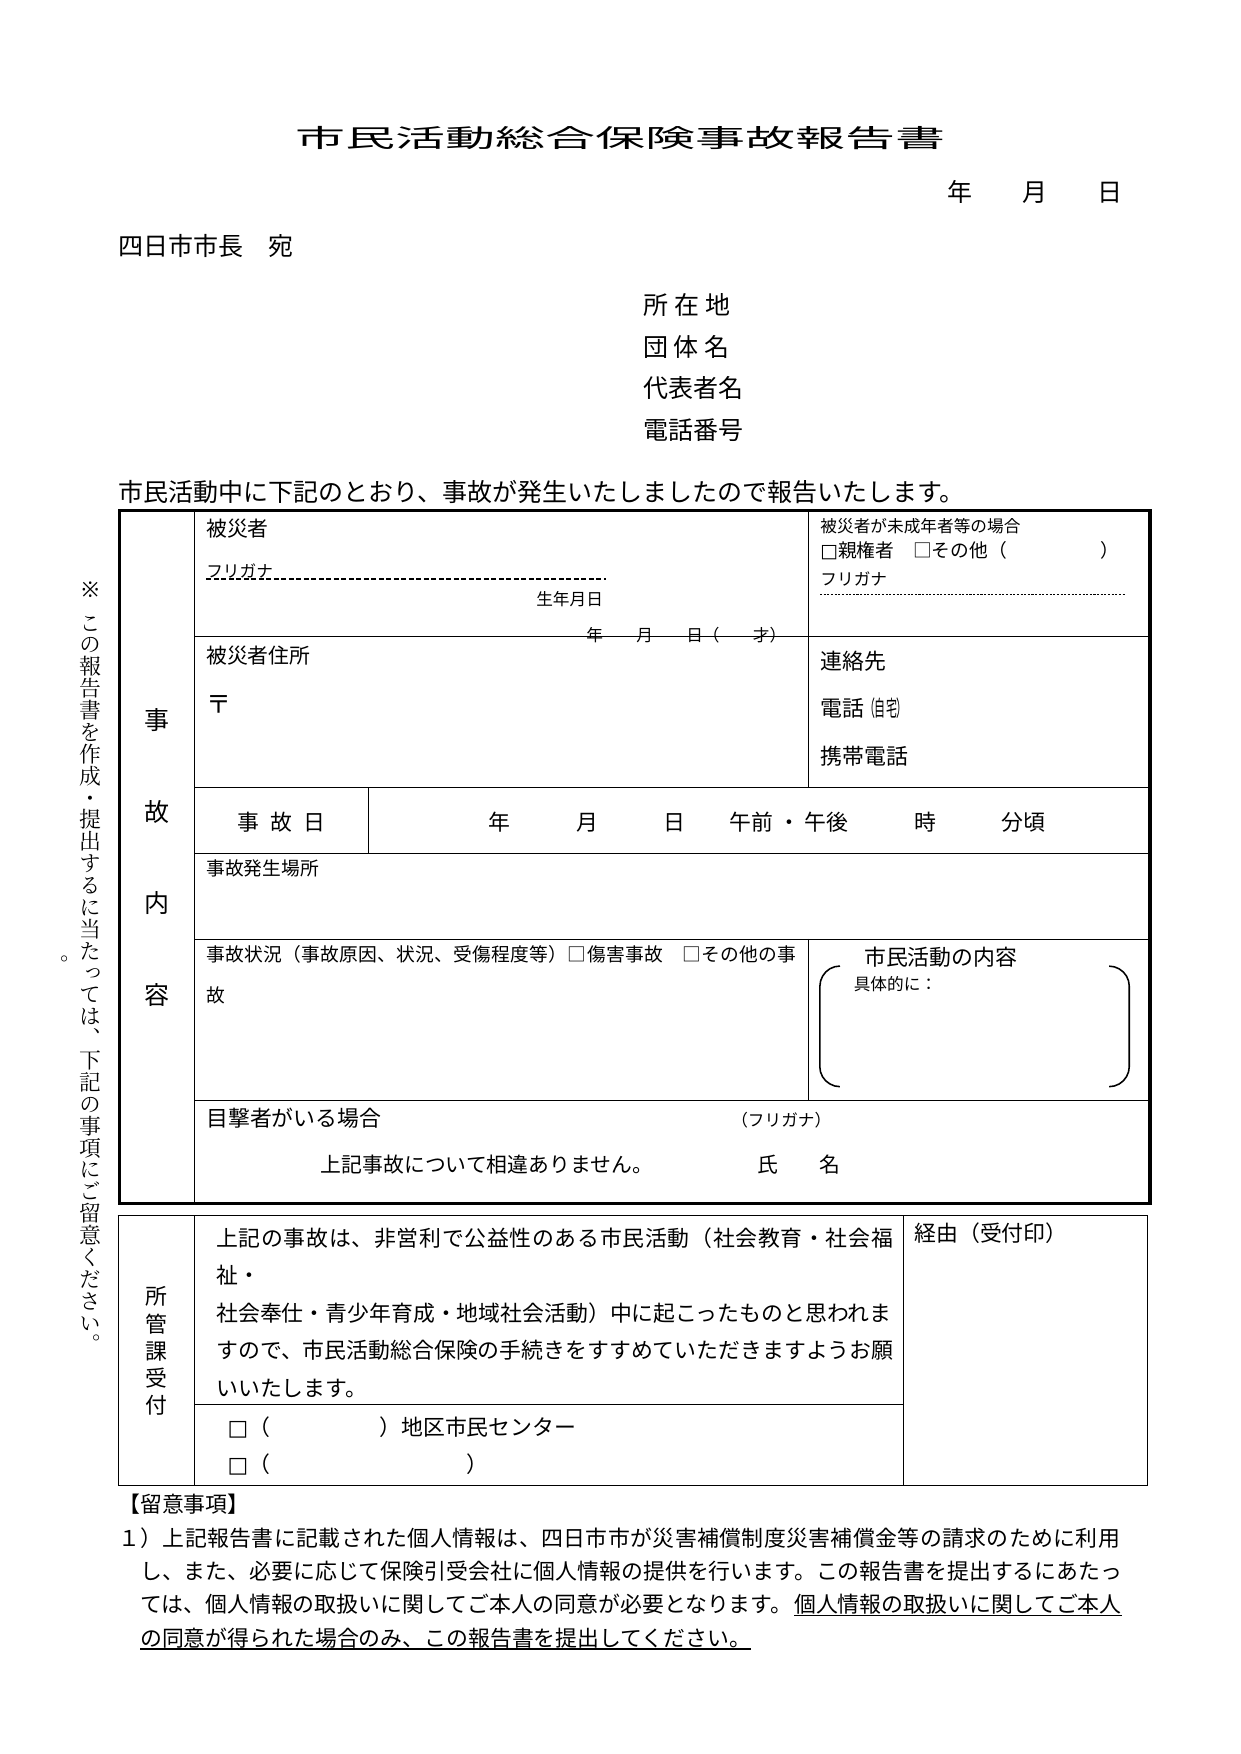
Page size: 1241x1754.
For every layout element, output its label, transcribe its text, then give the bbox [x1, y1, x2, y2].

table_cell 事故日 [195, 788, 368, 852]
text 年 月 日 [118, 172, 1122, 209]
text 四日市市長 宛 [118, 227, 1122, 263]
table_cell 事故発生場所 [195, 854, 1148, 939]
text 代表者名 [118, 364, 1122, 406]
list 市民活動中に下記のとおり、事故が発生いたしましたので報告いたします。 [118, 473, 1122, 509]
table_cell 被災者住所 〒 [195, 637, 808, 787]
table_cell 市民活動の内容 具体的に： [809, 940, 1148, 1100]
table_header 上記の事故は、非営利で公益性のある市民活動（社会教育・社会福祉・ 社会奉仕・青少年育成・地域社会活動）中に起こったものと思われますので、市民活動総合保険の手続きをすすめていただきますようお願いいたします。 [195, 1216, 903, 1404]
text 電話番号 [118, 406, 1122, 448]
text 団 体 名 [118, 323, 1122, 364]
table_cell □（ ）地区市民センター □（ ） [195, 1405, 903, 1485]
table_header 事故内容 [121, 512, 194, 1202]
table_header 経由（受付印） [904, 1216, 1147, 1485]
text 所在地 [118, 281, 1034, 323]
text １）上記報告書に記載された個人情報は、四日市市が災害補償制度災害補償金等の請求のために利用し、また、必要に応じて保険引受会社に個人情報の提供を行います。この報告書を提出するにあたっては、個人情報の取扱いに関してご本人の同意が必要となります。個人情報の取扱いに関してご本人の同意が得られた場合のみ、この報告書を提出してください。 [118, 1519, 1122, 1653]
table_header 被災者が未成年者等の場合 □親権者 □その他（ ） フリガナ [809, 512, 1148, 636]
table_cell 連絡先 電話（自宅） 携帯電話 [809, 637, 1148, 787]
table_cell 目撃者がいる場合 （フリガナ） 上記事故について相違ありません。 氏 名 [195, 1101, 1148, 1202]
table_header 被災者 フリガナ [195, 512, 808, 636]
text 【留意事項】 [118, 1486, 1122, 1519]
table_cell 事故状況（事故原因、状況、受傷程度等）□傷害事故 □その他の事故 [195, 940, 808, 1100]
text 市民活動総合保険事故報告書 [118, 118, 1122, 154]
table_cell 年 月 日 午前 ・ 午後 時 分頃 [369, 788, 1148, 852]
table_header 所管課受付 [119, 1216, 194, 1485]
